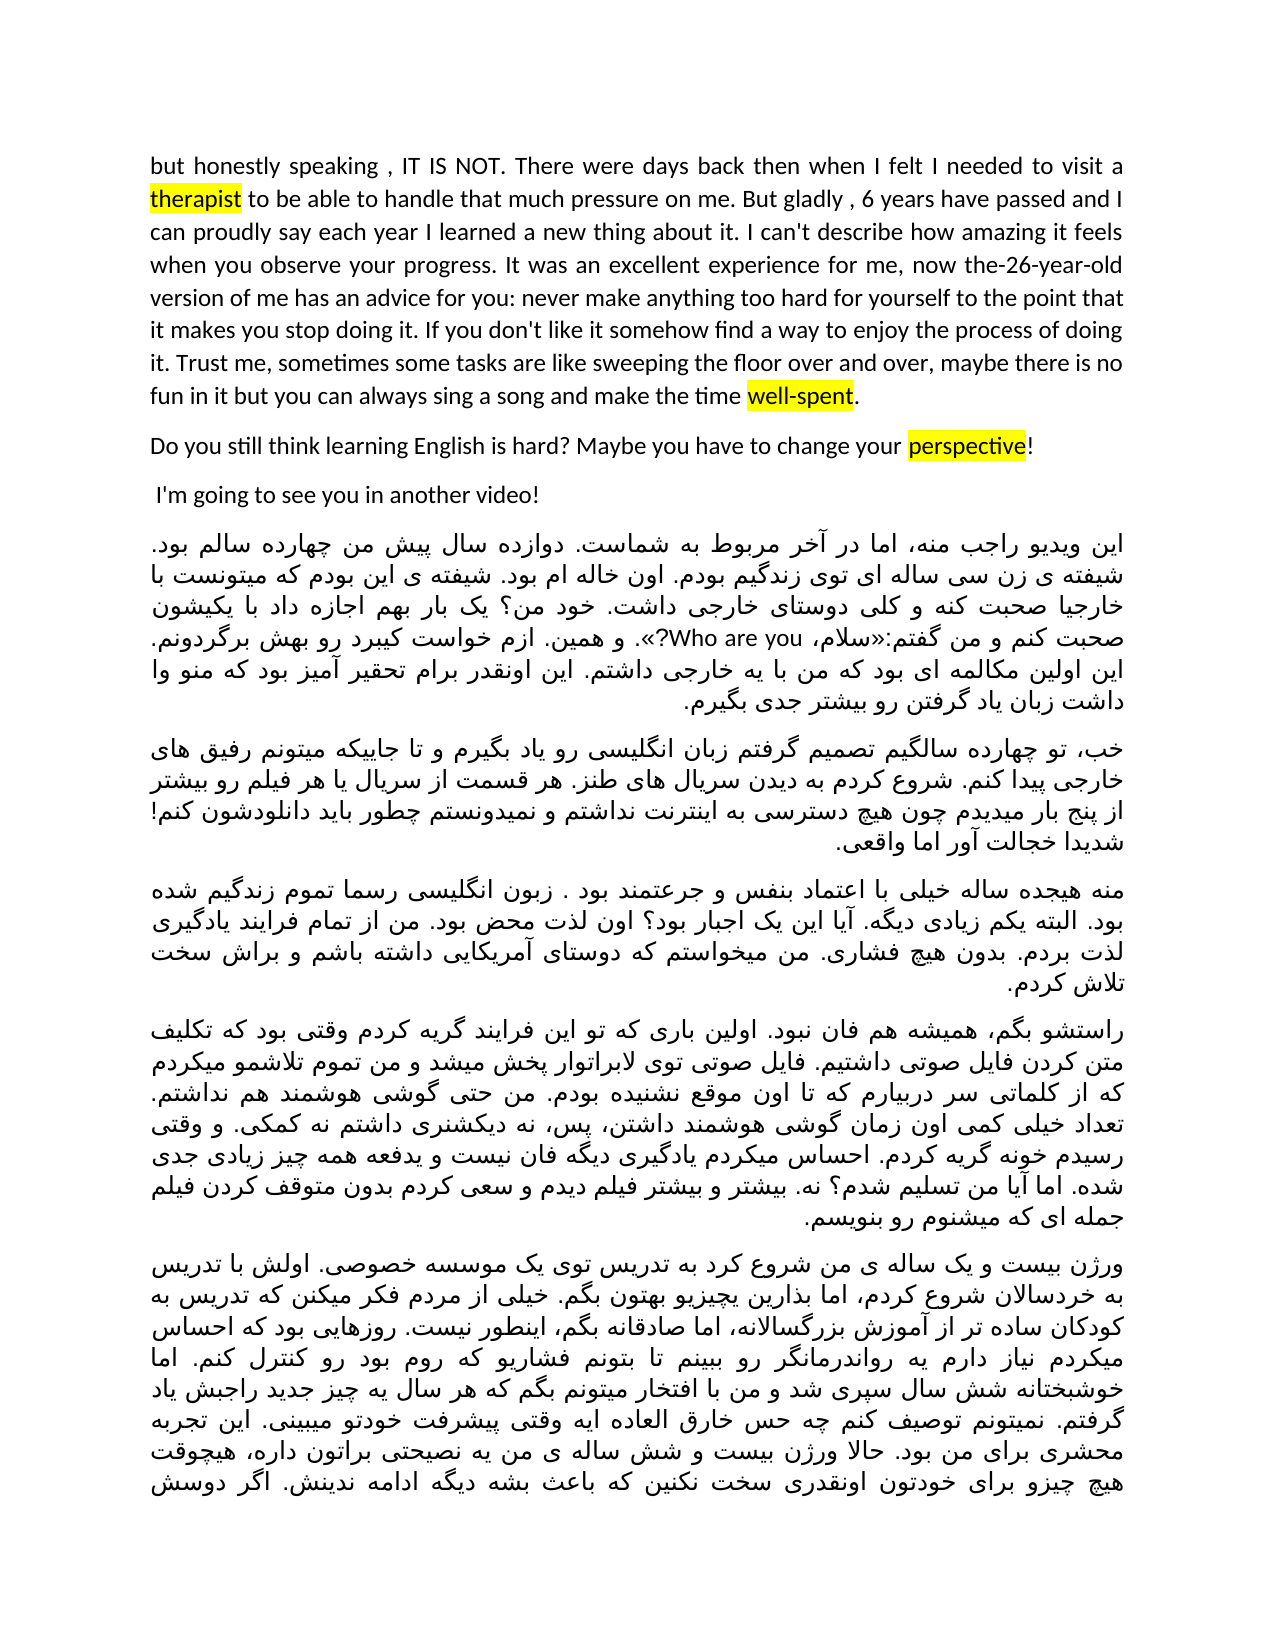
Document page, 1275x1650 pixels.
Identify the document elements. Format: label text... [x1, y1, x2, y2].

text راستشو بگم، همیشه هم فان نبود. اولین باری که تو این فرایند گریه کردم وقتی بود که تکلیف متن کردن فایل صوتی داشتیم. فایل صوتی توی لابراتوار پخش میشد و من تموم تلاشمو میکردم که از کلماتی سر دربیارم که تا اون موقع نشنیده بودم. من حتی گوشی هوشمند هم نداشتم. تعداد خیلی کمی اون زمان گوشی هوشمند داشتن، پس، نه دیکشنری داشتم نه کمکی. و وقتی رسیدم خونه گریه کردم. احساس میکردم یادگیری دیگه فان نیست و یدفعه همه چیز زیادی جدی شده. اما آیا من تسلیم شدم؟ نه. بیشتر و بیشتر فیلم دیدم و سعی کردم بدون متوقف کردن فیلم جمله ای که میشنوم رو بنویسم. [150, 1016, 1125, 1231]
text I'm going to see you in another video! [150, 479, 1125, 510]
text Do you still think learning English is hard? Maybe you have to change your perspective! [150, 430, 908, 461]
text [150, 150, 1125, 411]
text منه هیجده ساله خیلی با اعتماد بنفس و جرعتمند بود . زبون انگلیسی رسما تموم زندگیم شده بود. البته یکم زیادی دیگه. آیا این یک اجبار بود؟ اون لذت محض بود. من از تمام فرایند یادگیری لذت بردم. بدون هیچ فشاری. من میخواستم که دوستای آمریکایی داشته باشم و براش سخت تلاش کردم. [150, 875, 1125, 997]
text خب، تو چهارده سالگیم تصمیم گرفتم زبان انگلیسی رو یاد بگیرم و تا جاییکه میتونم رفیق های خارجی پیدا کنم. شروع کردم به دیدن سریال های طنز. هر قسمت از سریال یا هر فیلم رو بیشتر از پنج بار میدیدم چون هیچ دسترسی به اینترنت نداشتم و نمیدونستم چطور باید دانلودشون کنم! شدیدا خجالت آور اما واقعی. [150, 734, 1125, 856]
text این ویدیو راجب منه، اما در آخر مربوط به شماست. دوازده سال پیش من چهارده سالم بود. شیفته ی زن سی ساله ای توی زندگیم بودم. اون خاله ام بود. شیفته ی این بودم که میتونست با خارجیا صحبت کنه و کلی دوستای خارجی داشت. خود من؟ یک بار بهم اجازه داد با یکیشون صحبت کنم و من گفتم:«سلام، Who are you?». و همین. ازم خواست کیبرد رو بهش برگردونم. این اولین مکالمه ای بود که من با یه خارجی داشتم. این اونقدر برام تحقیر آمیز بود که منو وا داشت زبان یاد گرفتن رو بیشتر جدی بگیرم. [150, 529, 1125, 715]
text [150, 1249, 1125, 1496]
